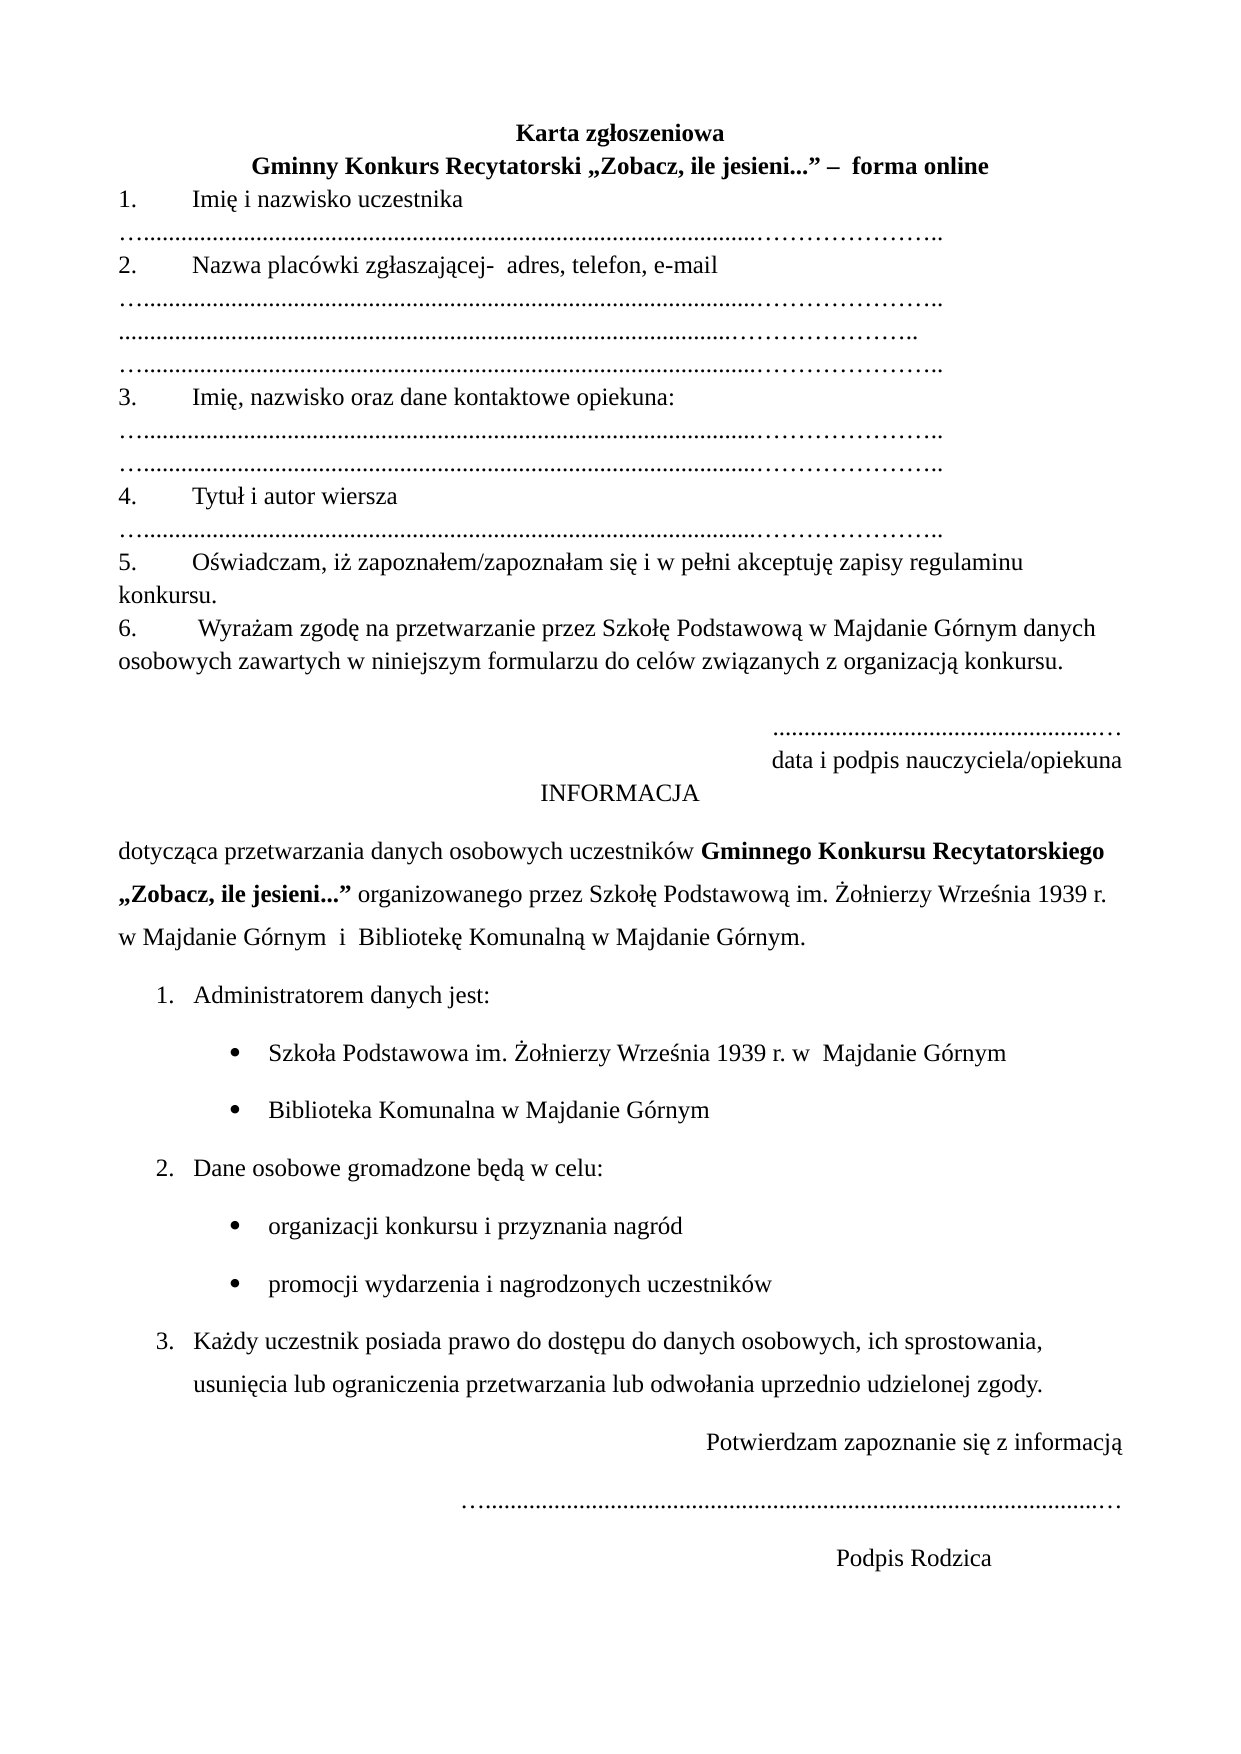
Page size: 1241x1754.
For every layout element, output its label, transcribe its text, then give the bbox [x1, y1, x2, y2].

list Imię, nazwisko oraz dane kontaktowe opiekuna: [118, 382, 1122, 411]
list Każdy uczestnik posiada prawo do dostępu do danych osobowych, ich sprostowania, usunięcia lub ograniczenia przetwarzania lub odwołania uprzednio udzielonej zgody. [156, 1326, 1122, 1398]
text data i podpis nauczyciela/opiekuna [118, 746, 1122, 774]
text …..................................................................................................… [118, 1485, 1122, 1514]
text Gminny Konkurs Recytatorski „Zobacz, ile jesieni...” – forma online [118, 151, 1122, 180]
list Oświadczam, iż zapoznałem/zapoznałam się i w pełni akceptuję zapisy regulaminu konkursu. [118, 547, 1122, 609]
text Karta zgłoszeniowa [118, 118, 1122, 147]
text INFORMACJA [118, 778, 1122, 807]
text ....................................................… [118, 712, 1122, 741]
text …..................................................................................................………………….. [118, 514, 1122, 543]
list Administratorem danych jest: [156, 980, 1122, 1009]
list Szkoła Podstawowa im. Żołnierzy Września 1939 r. w Majdanie Górnym [231, 1038, 1122, 1067]
list Dane osobowe gromadzone będą w celu: [156, 1153, 1122, 1182]
text ..................................................................................................………………….. [118, 316, 1122, 345]
list Nazwa placówki zgłaszającej- adres, telefon, e-mail [118, 250, 1122, 279]
text …..................................................................................................………………….. [118, 283, 1122, 312]
text …..................................................................................................………………….. [118, 349, 1122, 378]
list Wyrażam zgodę na przetwarzanie przez Szkołę Podstawową w Majdanie Górnym danych osobowych zawartych w niniejszym formularzu do celów związanych z organizacją konkursu. [118, 613, 1122, 675]
text …..................................................................................................………………….. [118, 415, 1122, 444]
text …..................................................................................................………………….. [118, 448, 1122, 477]
text Podpis Rodzica [118, 1543, 1122, 1571]
list Biblioteka Komunalna w Majdanie Górnym [231, 1096, 1122, 1124]
list promocji wydarzenia i nagrodzonych uczestników [231, 1269, 1122, 1297]
text dotycząca przetwarzania danych osobowych uczestników Gminnego Konkursu Recytatorskiego „Zobacz, ile jesieni...” organizowanego przez Szkołę Podstawową im. Żołnierzy Września 1939 r. w Majdanie Górnym i Bibliotekę Komunalną w Majdanie Górnym. [118, 836, 1122, 951]
list Tytuł i autor wiersza [118, 481, 1122, 510]
text …..................................................................................................………………….. [118, 217, 1122, 246]
list Imię i nazwisko uczestnika [118, 184, 1122, 213]
text Potwierdzam zapoznanie się z informacją [118, 1427, 1122, 1456]
list organizacji konkursu i przyznania nagród [231, 1211, 1122, 1240]
